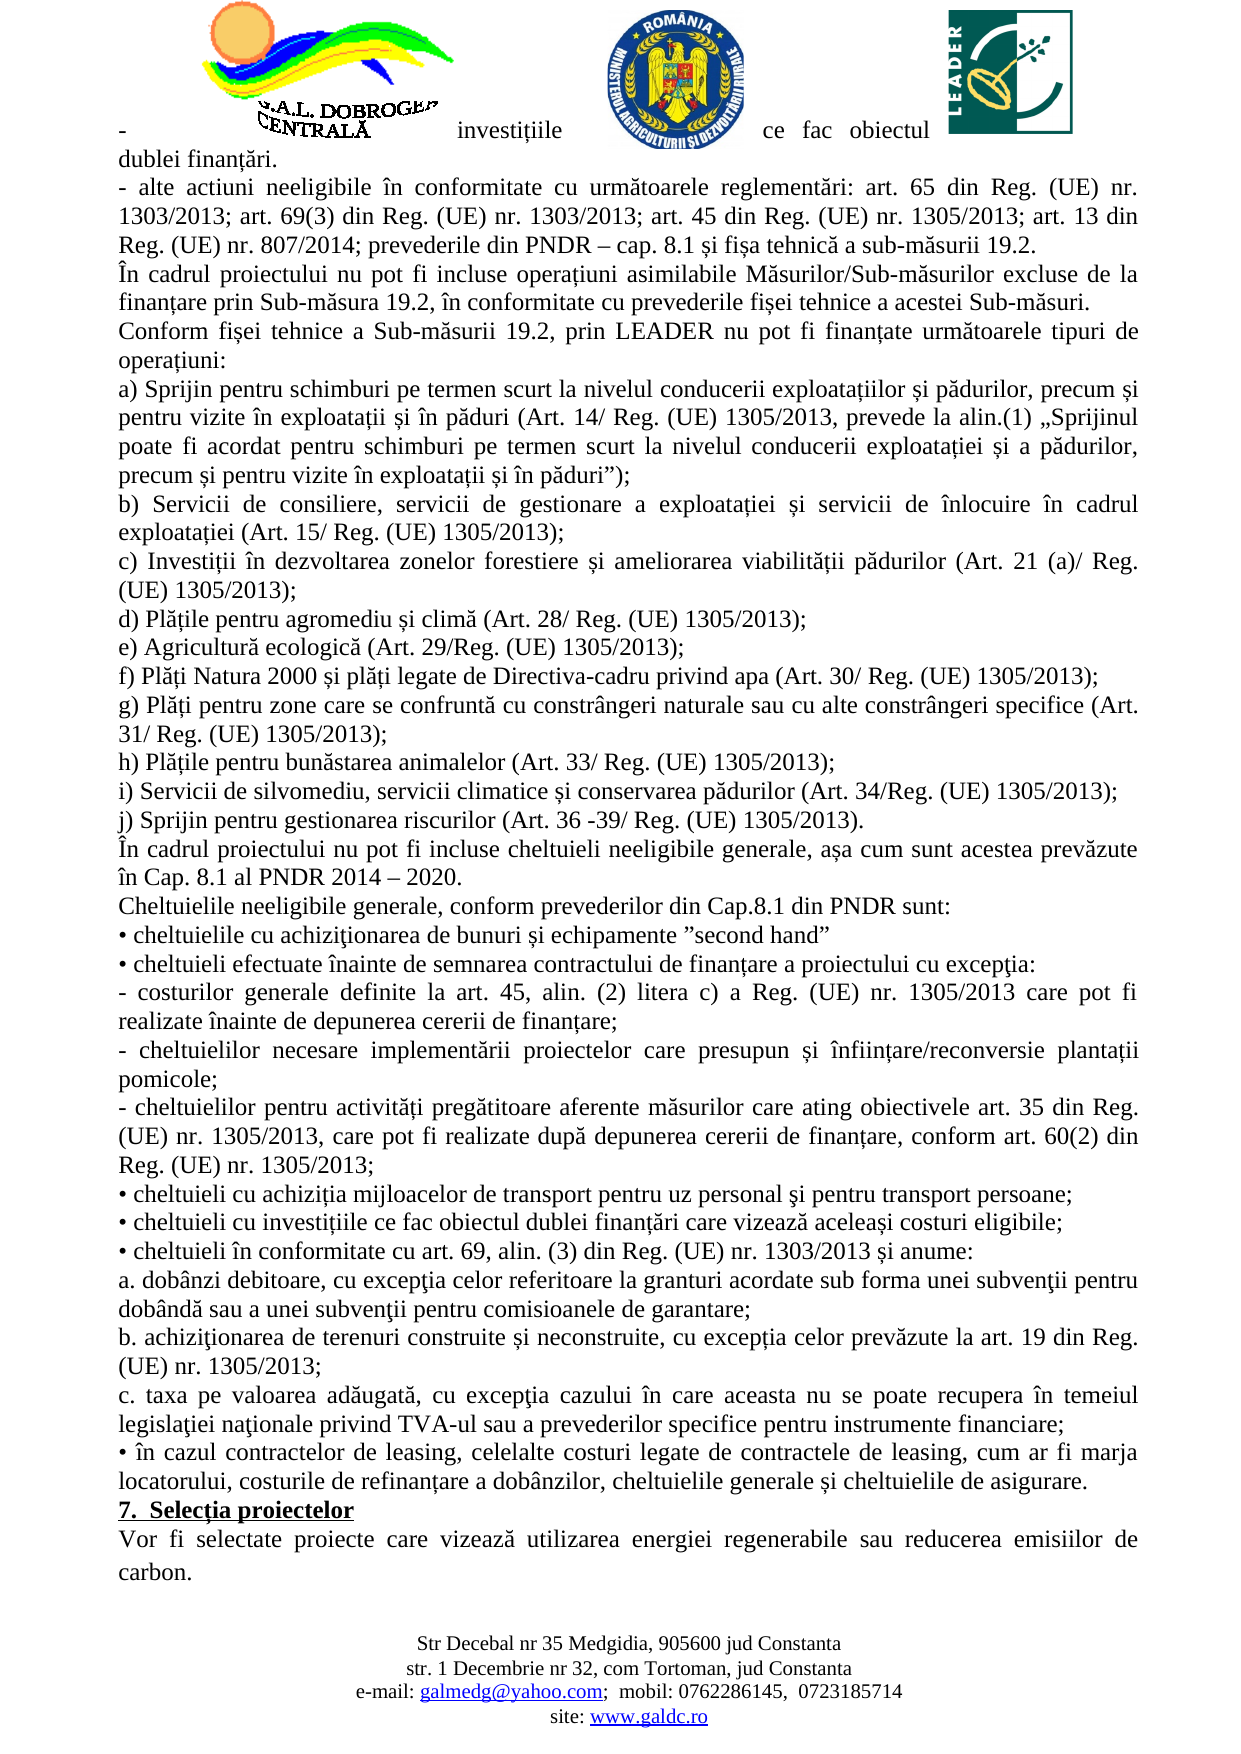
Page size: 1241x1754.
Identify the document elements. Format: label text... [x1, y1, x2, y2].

text Cheltuielile neeligibile generale, conform prevederilor din Cap.8.1 din PNDR sunt: [118, 891, 1140, 920]
picture [606, 10, 744, 148]
text a. dobânzi debitoare, cu excepţia celor referitoare la granturi acordate sub forma unei subvenţii pentru dobândă sau a unei subvenţii pentru comisioanele de garantare; [118, 1265, 1140, 1322]
text - costurilor generale definite la art. 45, alin. (2) litera c) a Reg. (UE) nr. 1305/2013 care pot fi realizate înainte de depunerea cererii de finanțare; [118, 977, 1140, 1035]
text • cheltuieli cu achiziția mijloacelor de transport pentru uz personal şi pentru transport persoane; [118, 1179, 1140, 1207]
text - cheltuielilor necesare implementării proiectelor care presupun și înființare/reconversie plantații pomicole; [118, 1035, 1140, 1092]
text Vor fi selectate proiecte care vizează utilizarea energiei regenerabile sau reducerea emisiilor de carbon. [118, 1524, 1140, 1586]
text • cheltuielile cu achiziţionarea de bunuri și echipamente ”second hand” [118, 920, 1140, 949]
text - alte actiuni neeligibile în conformitate cu următoarele reglementări: art. 65 din Reg. (UE) nr. 1303/2013; art. 69(3) din Reg. (UE) nr. 1303/2013; art. 45 din Reg. (UE) nr. 1305/2013; art. 13 din Reg. (UE) nr. 807/2014; prevederile din PNDR – cap. 8.1 și fișa tehnică a sub-măsurii 19.2. [118, 172, 1140, 259]
picture [192, 0, 459, 101]
text • cheltuieli în conformitate cu art. 69, alin. (3) din Reg. (UE) nr. 1303/2013 și anume: [118, 1236, 1140, 1265]
text d) Plățile pentru agromediu și climă (Art. 28/ Reg. (UE) 1305/2013); [118, 604, 1140, 632]
text Conform fișei tehnice a Sub‐măsurii 19.2, prin LEADER nu pot fi finanțate următoarele tipuri de operațiuni: [118, 316, 1140, 374]
text • în cazul contractelor de leasing, celelalte costuri legate de contractele de leasing, cum ar fi marja locatorului, costurile de refinanțare a dobânzilor, cheltuielile generale și cheltuielile de asigurare. [118, 1437, 1140, 1495]
text a) Sprijin pentru schimburi pe termen scurt la nivelul conducerii exploatațiilor și pădurilor, precum și pentru vizite în exploatații și în păduri (Art. 14/ Reg. (UE) 1305/2013, prevede la alin.(1) „Sprijinul poate fi acordat pentru schimburi pe termen scurt la nivelul conducerii exploatației și a pădurilor, precum și pentru vizite în exploatații și în păduri”); [118, 374, 1140, 489]
text c) Investiții în dezvoltarea zonelor forestiere și ameliorarea viabilității pădurilor (Art. 21 (a)/ Reg. (UE) 1305/2013); [118, 546, 1140, 604]
text g) Plăți pentru zone care se confruntă cu constrângeri naturale sau cu alte constrângeri specifice (Art. 31/ Reg. (UE) 1305/2013); [118, 690, 1140, 747]
text - investițiile ce fac obiectul dublei finanțări. [118, 115, 1140, 172]
text În cadrul proiectului nu pot fi incluse operațiuni asimilabile Măsurilor/Sub-măsurilor excluse de la finanțare prin Sub‐măsura 19.2, în conformitate cu prevederile fișei tehnice a acestei Sub‐măsuri. [118, 259, 1140, 316]
text b. achiziţionarea de terenuri construite și neconstruite, cu excepția celor prevăzute la art. 19 din Reg. (UE) nr. 1305/2013; [118, 1322, 1140, 1380]
text h) Plățile pentru bunăstarea animalelor (Art. 33/ Reg. (UE) 1305/2013); [118, 747, 1140, 776]
text f) Plăți Natura 2000 și plăți legate de Directiva‐cadru privind apa (Art. 30/ Reg. (UE) 1305/2013); [118, 661, 1140, 690]
text e) Agricultură ecologică (Art. 29/Reg. (UE) 1305/2013); [118, 632, 1140, 661]
text c. taxa pe valoarea adăugată, cu excepţia cazului în care aceasta nu se poate recupera în temeiul legislaţiei naţionale privind TVA‐ul sau a prevederilor specifice pentru instrumente financiare; [118, 1380, 1140, 1437]
text 7. Selecția proiectelor [118, 1495, 1140, 1524]
text b) Servicii de consiliere, servicii de gestionare a exploatației și servicii de înlocuire în cadrul exploatației (Art. 15/ Reg. (UE) 1305/2013); [118, 489, 1140, 546]
text • cheltuieli efectuate înainte de semnarea contractului de finanțare a proiectului cu excepţia: [118, 949, 1140, 977]
text - cheltuielilor pentru activități pregătitoare aferente măsurilor care ating obiectivele art. 35 din Reg. (UE) nr. 1305/2013, care pot fi realizate după depunerea cererii de finanțare, conform art. 60(2) din Reg. (UE) nr. 1305/2013; [118, 1092, 1140, 1179]
picture [948, 10, 1073, 115]
text j) Sprijin pentru gestionarea riscurilor (Art. 36 ‐39/ Reg. (UE) 1305/2013). [118, 805, 1140, 834]
text • cheltuieli cu investițiile ce fac obiectul dublei finanțări care vizează aceleași costuri eligibile; [118, 1207, 1140, 1236]
text i) Servicii de silvomediu, servicii climatice și conservarea pădurilor (Art. 34/Reg. (UE) 1305/2013); [118, 776, 1140, 805]
text În cadrul proiectului nu pot fi incluse cheltuieli neeligibile generale, așa cum sunt acestea prevăzute în Cap. 8.1 al PNDR 2014 – 2020. [118, 834, 1140, 891]
